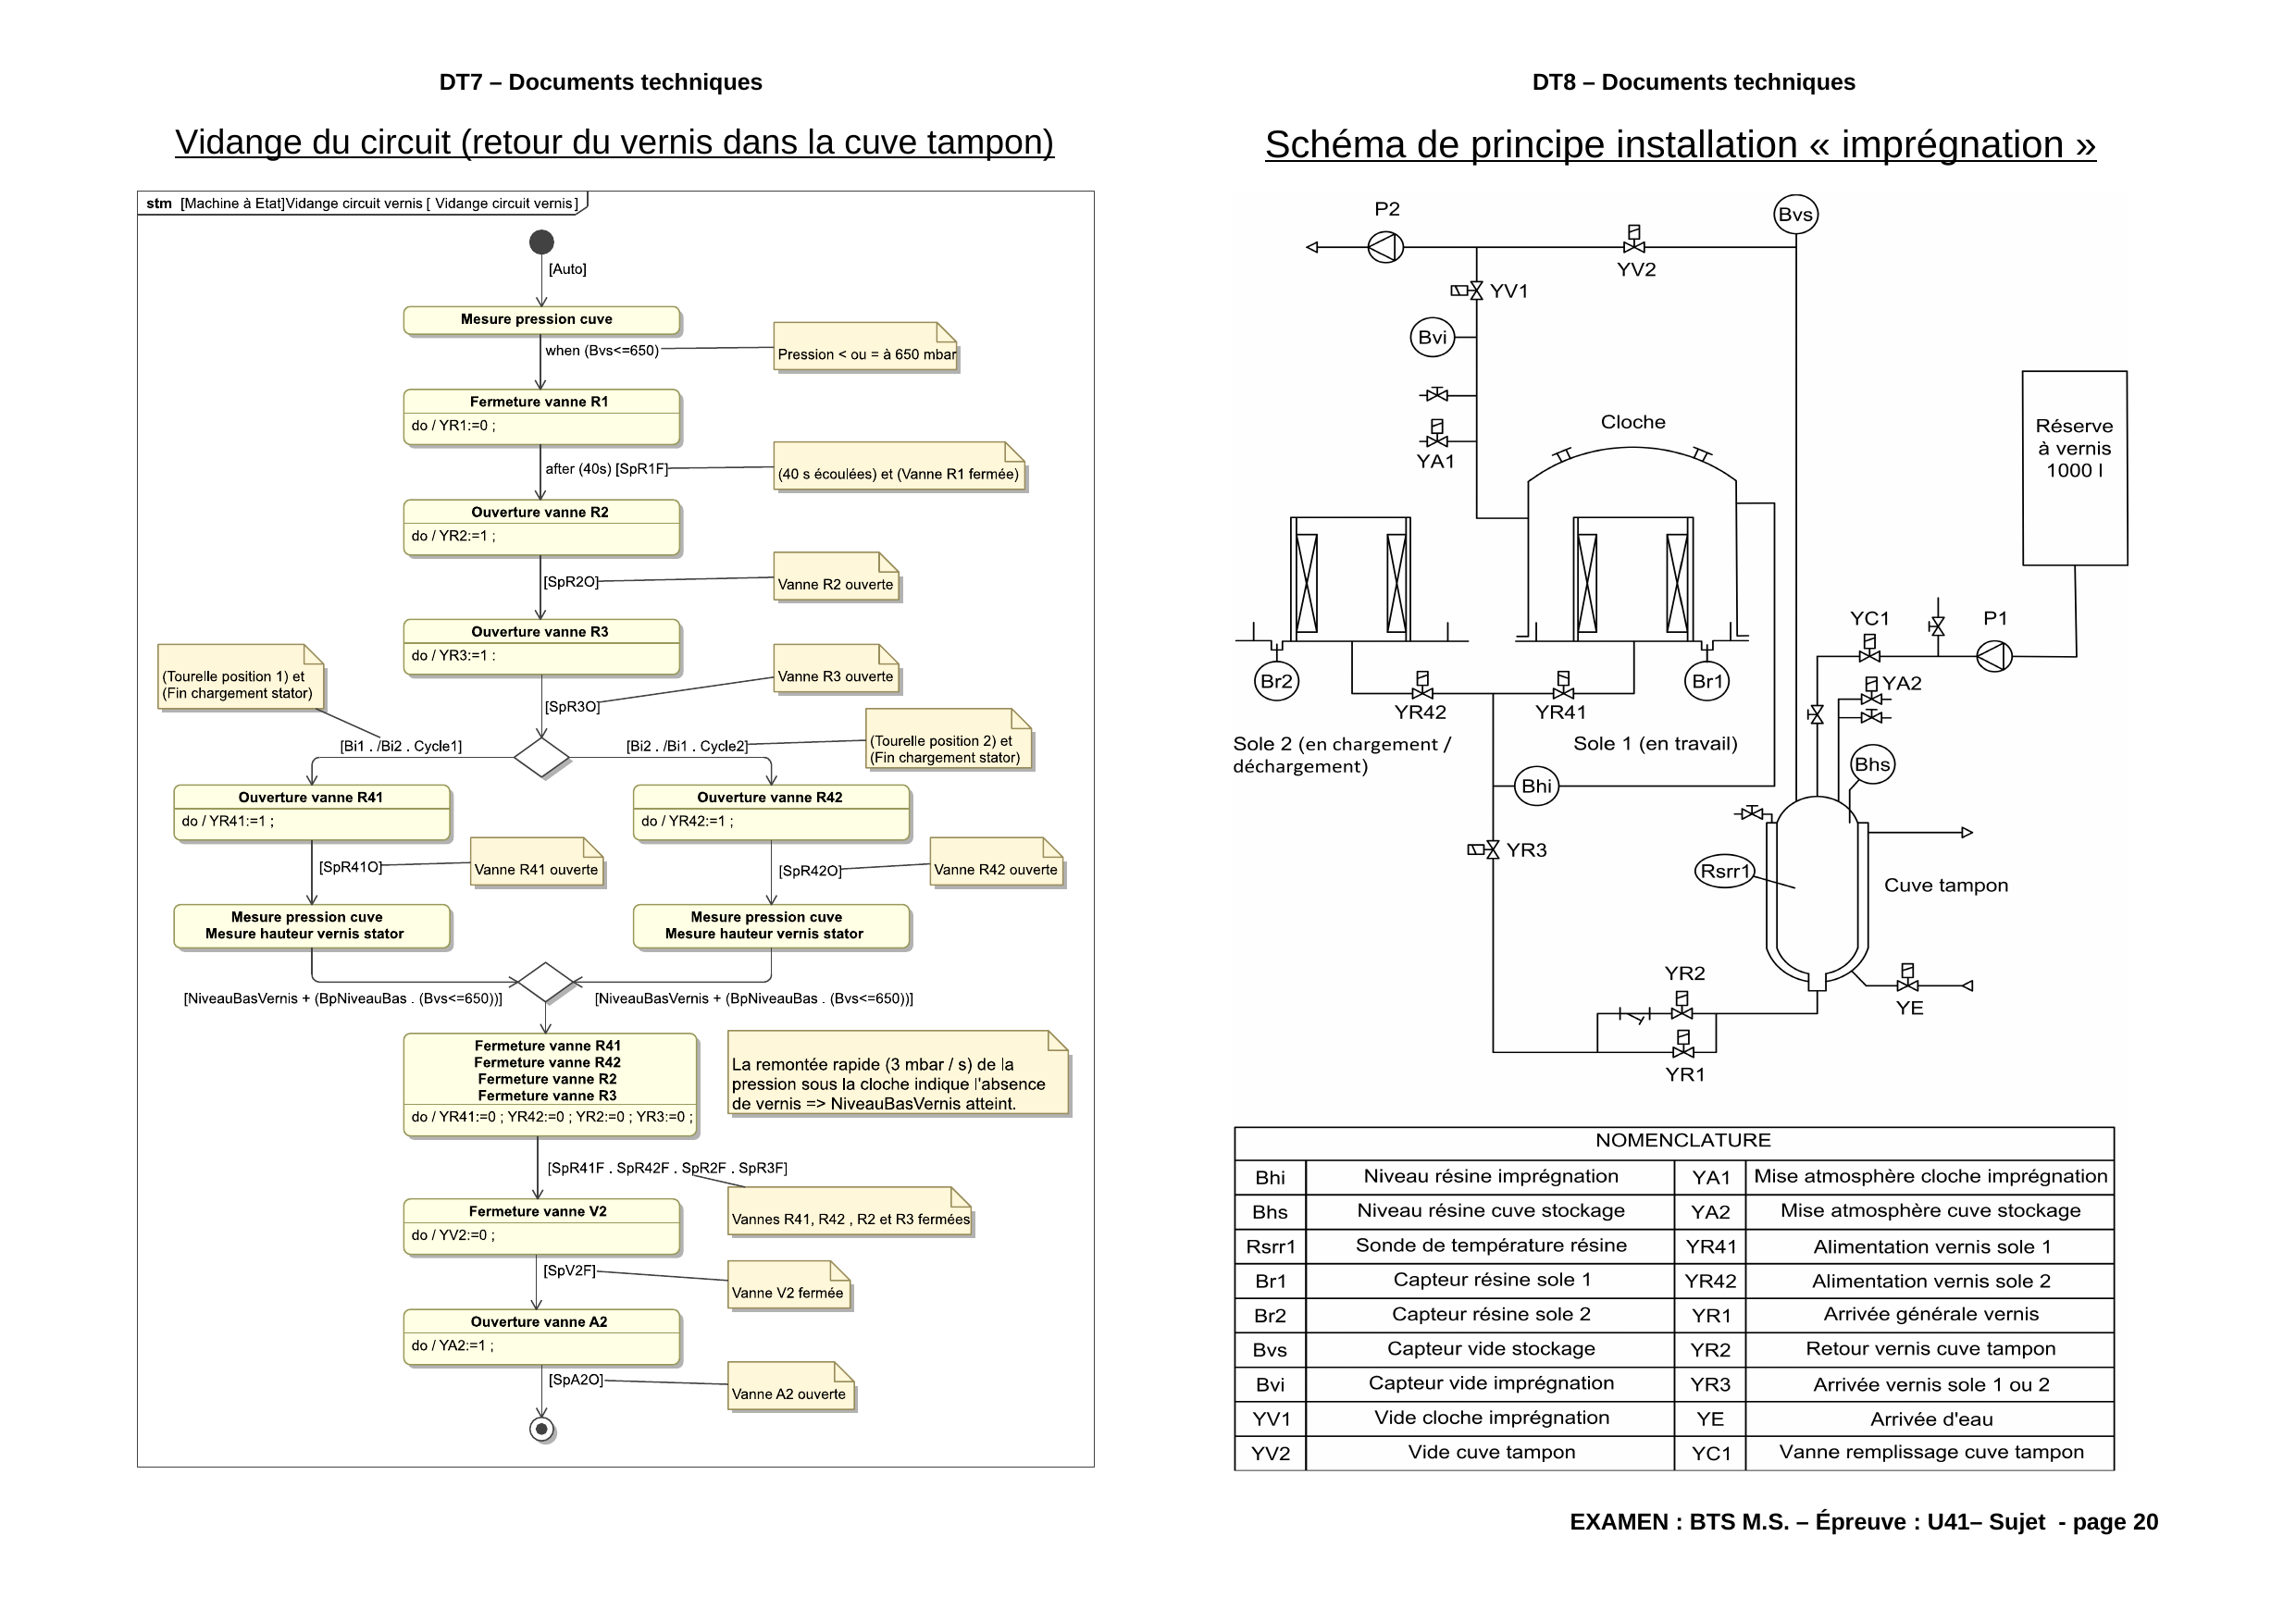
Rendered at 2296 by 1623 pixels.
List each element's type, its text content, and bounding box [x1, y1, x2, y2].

picture [1231, 192, 2130, 1471]
text Vidange du circuit (retour du vernis dans la cuve tampon) [137, 121, 1093, 161]
text Schéma de principe installation « imprégnation » [1202, 121, 2159, 166]
